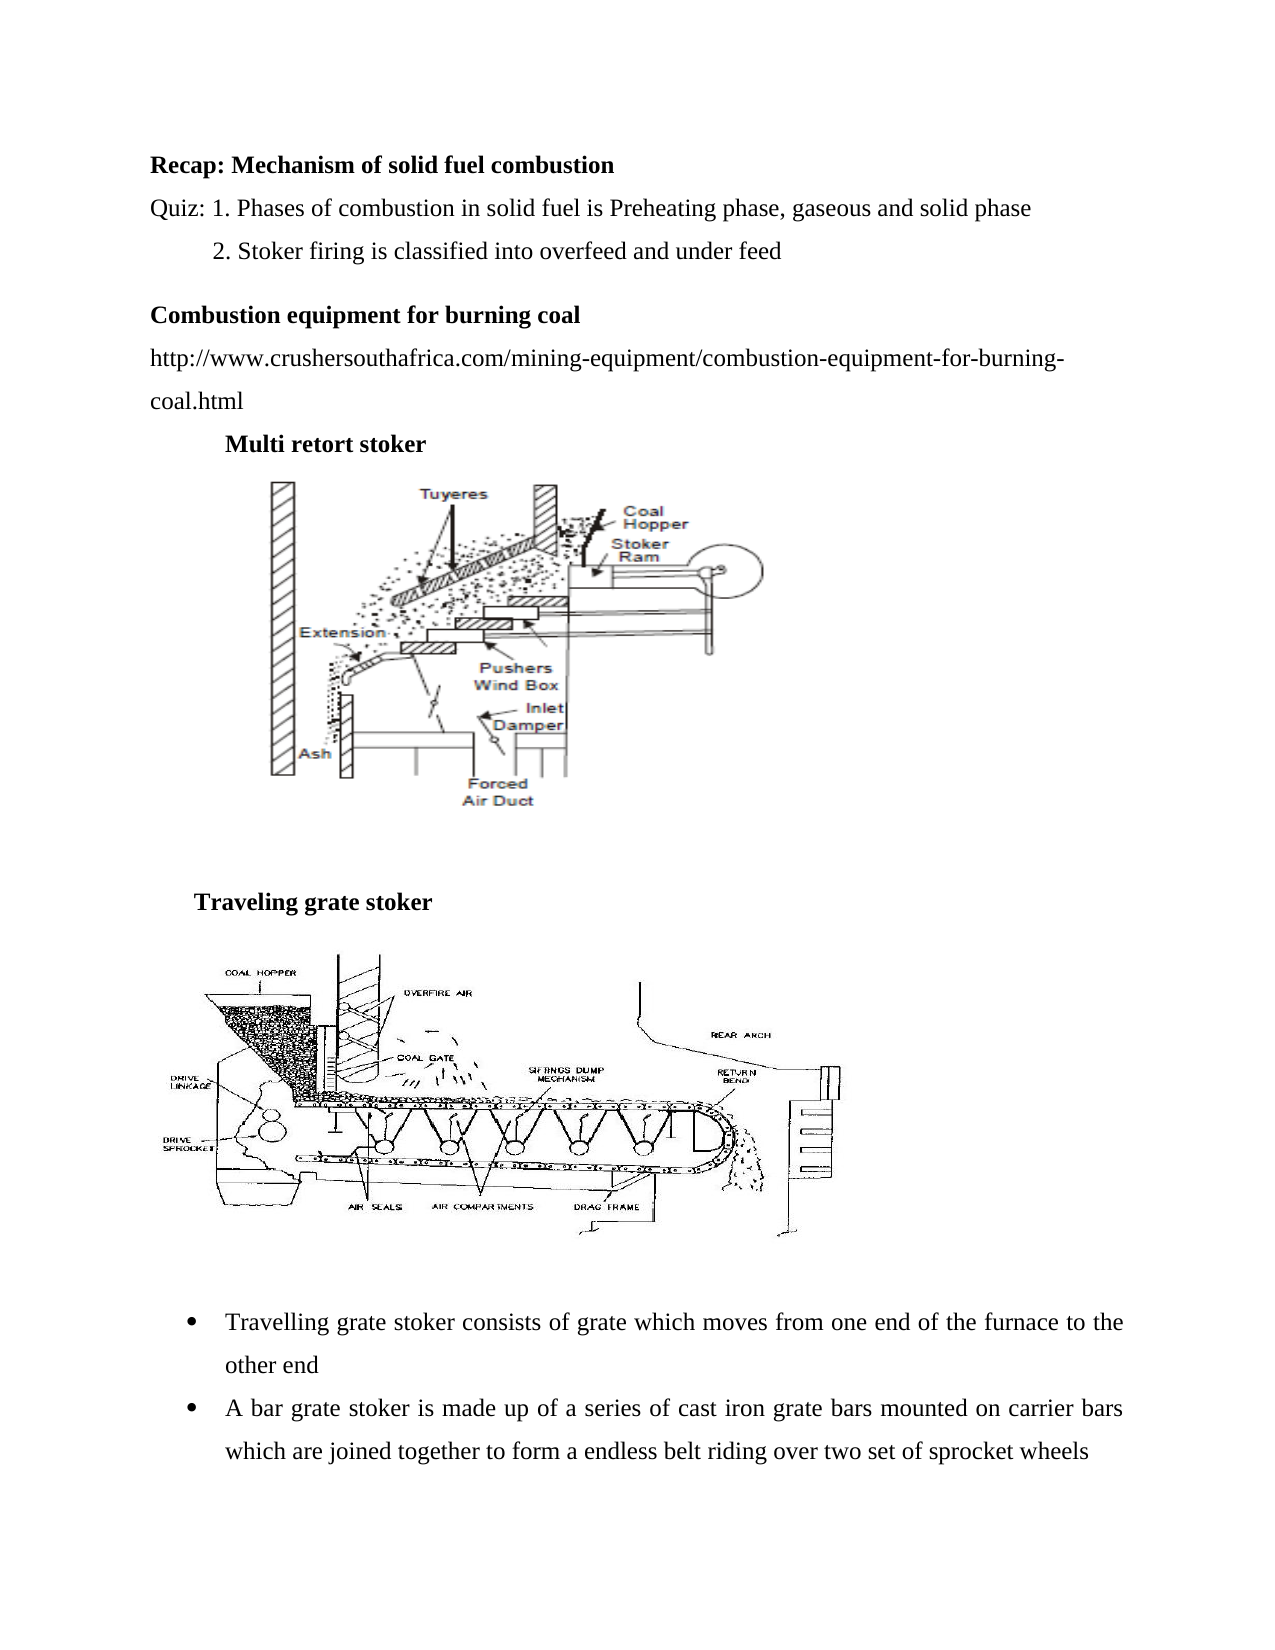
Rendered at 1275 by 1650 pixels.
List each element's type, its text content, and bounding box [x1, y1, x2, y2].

text Combustion equipment for burning coal [150, 300, 1125, 329]
list A bar grate stoker is made up of a series of cast iron grate bars mounted on carrier bars which are joined together to form a endless belt riding over two set of sprocket wheels [187, 1393, 1125, 1465]
list Travelling grate stoker consists of grate which moves from one end of the furnace to the other end [187, 1307, 1125, 1379]
picture [150, 930, 874, 1250]
list http://www.crushersouthafrica.com/mining-equipment/combustion-equipment-for-burning-coal.html [150, 343, 1125, 415]
list Multi retort stoker [225, 429, 1125, 458]
list 2. Stoker firing is classified into overfeed and under feed [150, 236, 1125, 265]
text Recap: Mechanism of solid fuel combustion [150, 150, 1125, 179]
list Quiz: 1. Phases of combustion in solid fuel is Preheating phase, gaseous and solid phase [150, 193, 1125, 222]
